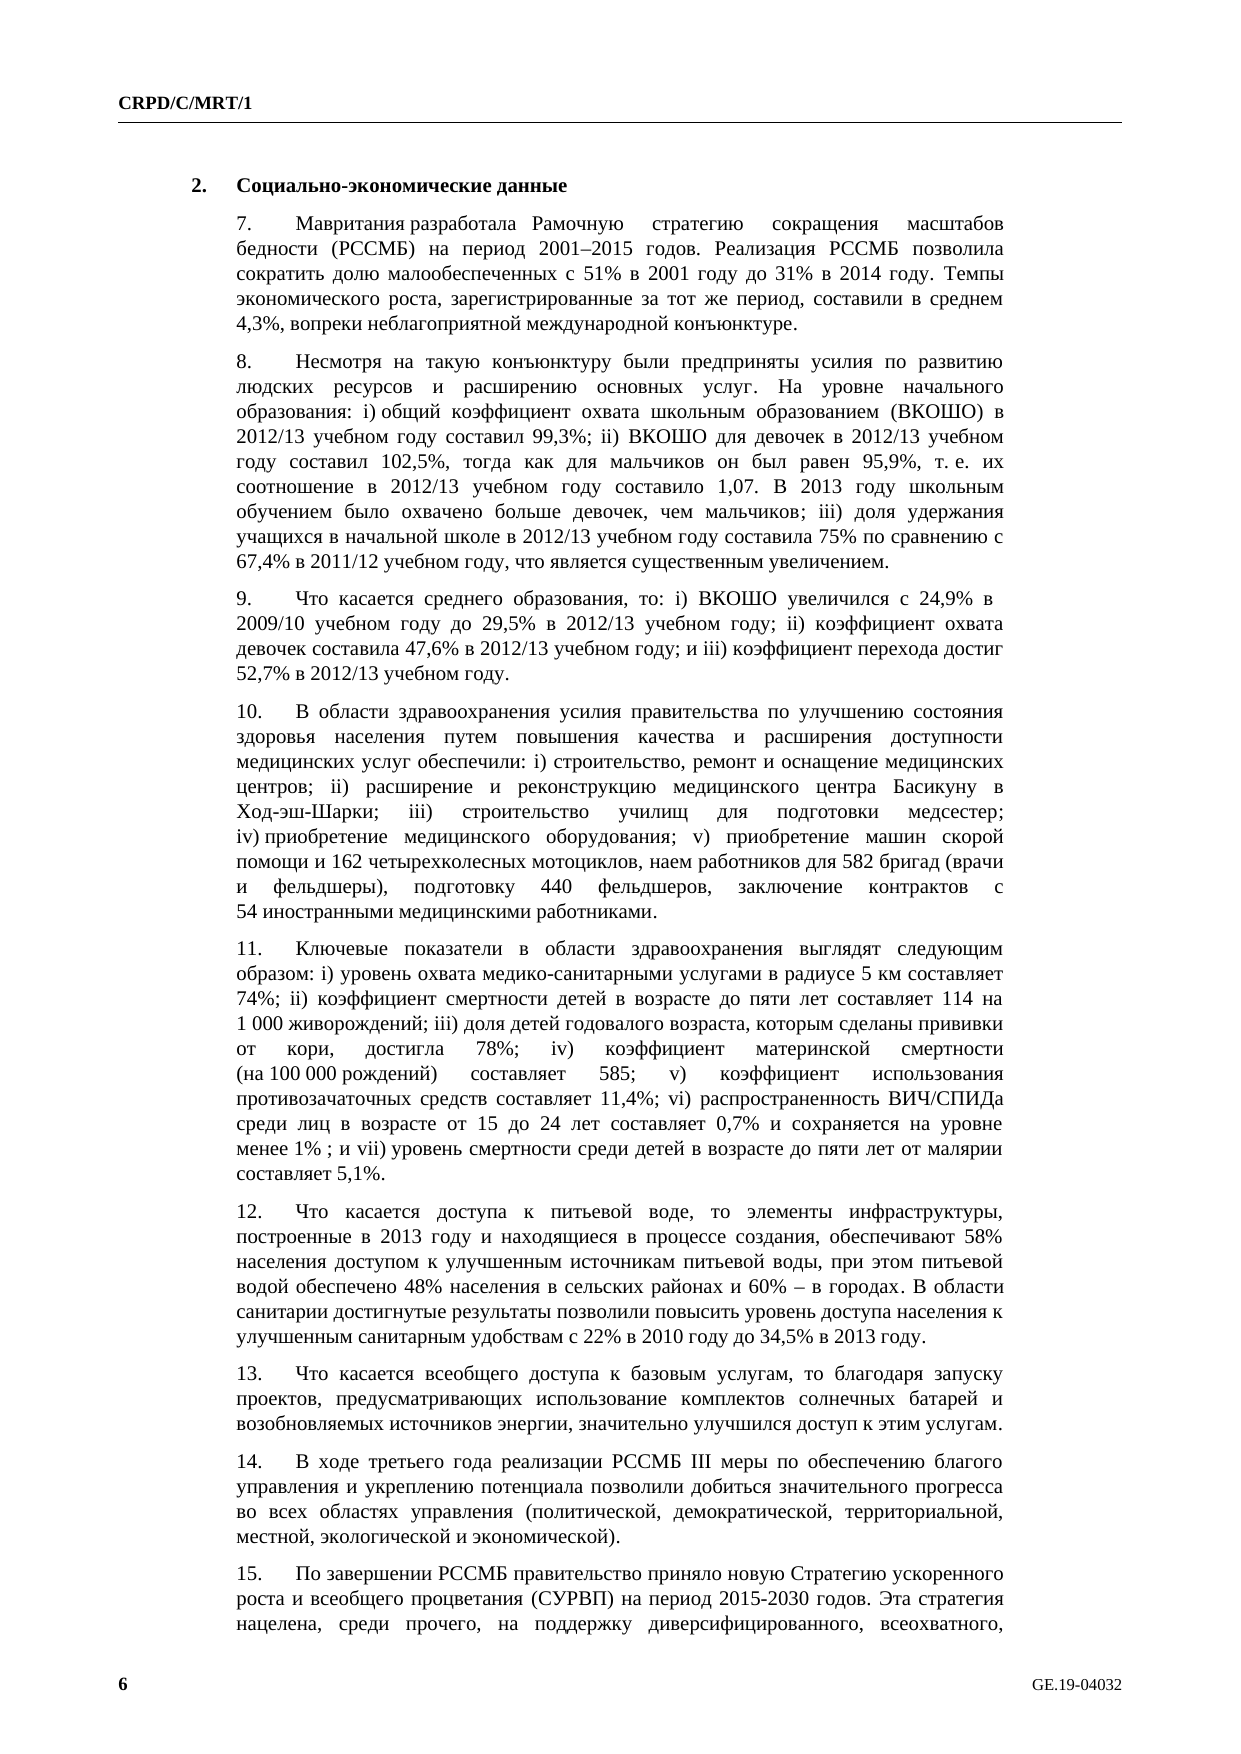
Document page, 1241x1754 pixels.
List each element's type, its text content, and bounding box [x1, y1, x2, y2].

text 10. В области здравоохранения усилия правительства по улучшению состояния здоровья населения путем повышения качества и расширения доступности медицинских услуг обеспечили: i) строительство, ремонт и оснащение медицинских центров; ii) расширение и реконструкцию медицинского центра Басикуну в Ход-эш-Шарки; iii) строительство училищ для подготовки медсестер; iv) приобретение медицинского оборудования; v) приобретение машин скорой помощи и 162 четырехколесных мотоциклов, наем работников для 582 бригад (врачи и фельдшеры), подготовку 440 фельдшеров, заключение контрактов с 54 иностранными медицинскими работниками. [236, 698, 1004, 923]
text 13. Что касается всеобщего доступа к базовым услугам, то благодаря запуску проектов, предусматривающих использование комплектов солнечных батарей и возобновляемых источников энергии, значительно улучшился доступ к этим услугам. [236, 1360, 1004, 1435]
text 2. Социально-экономические данные [118, 173, 1004, 198]
text 9. Что касается среднего образования, то: i) ВКОШО увеличился с 24,9% в 2009/10 учебном году до 29,5% в 2012/13 учебном году; ii) коэффициент охвата девочек составила 47,6% в 2012/13 учебном году; и iii) коэффициент перехода достиг 52,7% в 2012/13 учебном году. [236, 585, 1004, 685]
text 8. Несмотря на такую конъюнктуру были предприняты усилия по развитию людских ресурсов и расширению основных услуг. На уровне начального образования: i) общий коэффициент охвата школьным образованием (ВКОШО) в 2012/13 учебном году составил 99,3%; ii) ВКОШО для девочек в 2012/13 учебном году составил 102,5%, тогда как для мальчиков он был равен 95,9%, т. е. их соотношение в 2012/13 учебном году составило 1,07. В 2013 году школьным обучением было охвачено больше девочек, чем мальчиков; iii) доля удержания учащихся в начальной школе в 2012/13 учебном году составила 75% по сравнению с 67,4% в 2011/12 учебном году, что является существенным увеличением. [236, 348, 1004, 573]
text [236, 1560, 1004, 1635]
text 11. Ключевые показатели в области здравоохранения выглядят следующим образом: i) уровень охвата медико-санитарными услугами в радиусе 5 км составляет 74%; ii) коэффициент смертности детей в возрасте до пяти лет составляет 114 на 1 000 живорождений; iii) доля детей годовалого возраста, которым сделаны прививки от кори, достигла 78%; iv) коэффициент материнской смертности (на 100 000 рождений) составляет 585; v) коэффициент использования противозачаточных средств составляет 11,4%; vi) распространенность ВИЧ/СПИДа среди лиц в возрасте от 15 до 24 лет составляет 0,7% и сохраняется на уровне менее 1% ; и vii) уровень смертности среди детей в возрасте до пяти лет от малярии составляет 5,1%. [236, 935, 1004, 1185]
text 7. Мавритания разработала Рамочную стратегию сокращения масштабов бедности (РССМБ) на период 2001–2015 годов. Реализация РССМБ позволила сократить долю малообеспеченных с 51% в 2001 году до 31% в 2014 году. Темпы экономического роста, зарегистрированные за тот же период, составили в среднем 4,3%, вопреки неблагоприятной международной конъюнктуре. [236, 210, 1004, 335]
text 12. Что касается доступа к питьевой воде, то элементы инфраструктуры, построенные в 2013 году и находящиеся в процессе создания, обеспечивают 58% населения доступом к улучшенным источникам питьевой воды, при этом питьевой водой обеспечено 48% населения в сельских районах и 60% ‒ в городах. В области санитарии достигнутые результаты позволили повысить уровень доступа населения к улучшенным санитарным удобствам с 22% в 2010 году до 34,5% в 2013 году. [236, 1198, 1004, 1348]
text 14. В ходе третьего года реализации РССМБ III меры по обеспечению благого управления и укреплению потенциала позволили добиться значительного прогресса во всех областях управления (политической, демократической, территориальной, местной, экологической и экономической). [236, 1448, 1004, 1548]
